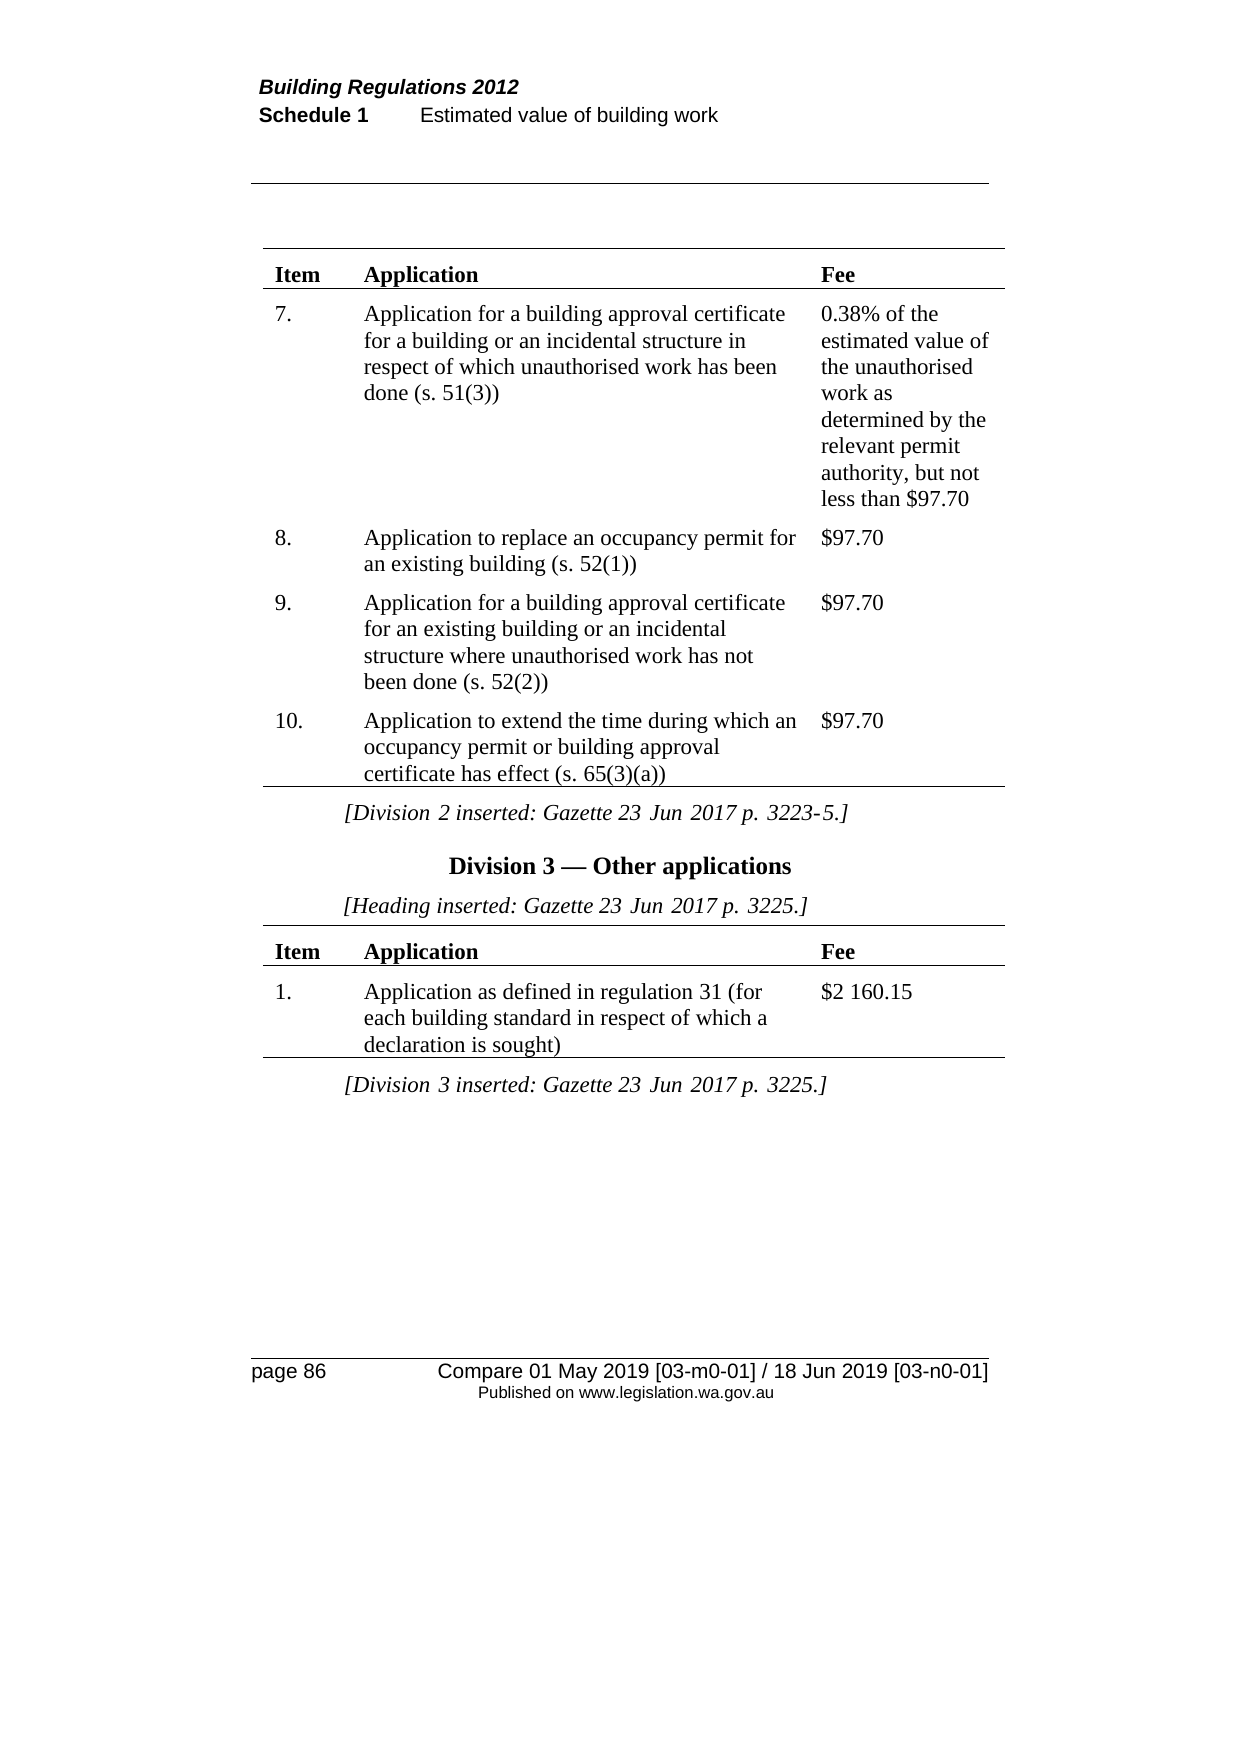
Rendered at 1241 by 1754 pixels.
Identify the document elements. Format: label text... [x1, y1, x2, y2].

table_cell Application to extend the time during which an occupancy permit or building approval certificate has effect (s. 65(3)(a)) [352, 694, 809, 786]
table_cell 10. [263, 694, 352, 786]
text [Division 2 inserted: Gazette 23 Jun 2017 p. 3223-5.] [251, 799, 989, 826]
table_cell $97.70 [809, 694, 1005, 786]
table_cell $97.70 [809, 511, 1005, 576]
table_header Item [263, 249, 352, 288]
table_cell $97.70 [809, 576, 1005, 694]
table_cell 7. [263, 289, 352, 511]
table_cell Application for a building approval certificate for a building or an incidental structure in respect of which unauthorised work has been done (s. 51(3)) [352, 289, 809, 511]
table_cell 0.38% of the estimated value of the unauthorised work as determined by the relevant permit authority, but not less than $97.70 [809, 289, 1005, 511]
text [Division 3 inserted: Gazette 23 Jun 2017 p. 3225.] [251, 1071, 989, 1097]
subtitle [Heading inserted: Gazette 23 Jun 2017 p. 3225.] [251, 892, 989, 918]
table_cell 9. [263, 576, 352, 694]
table_cell 1. [263, 966, 352, 1057]
table_header Fee [809, 926, 1005, 964]
table_cell Application to replace an occupancy permit for an existing building (s. 52(1)) [352, 511, 809, 576]
table_cell Application as defined in regulation 31 (for each building standard in respect of which a declaration is sought) [352, 966, 809, 1057]
table_header Item [263, 926, 352, 964]
subtitle Division 3 — Other applications [251, 851, 989, 879]
table_header Fee [809, 249, 1005, 288]
table_header Application [352, 249, 809, 288]
table_cell 8. [263, 511, 352, 576]
table_cell $2 160.15 [809, 966, 1005, 1057]
table_cell Application for a building approval certificate for an existing building or an incidental structure where unauthorised work has not been done (s. 52(2)) [352, 576, 809, 694]
table_header Application [352, 926, 809, 964]
